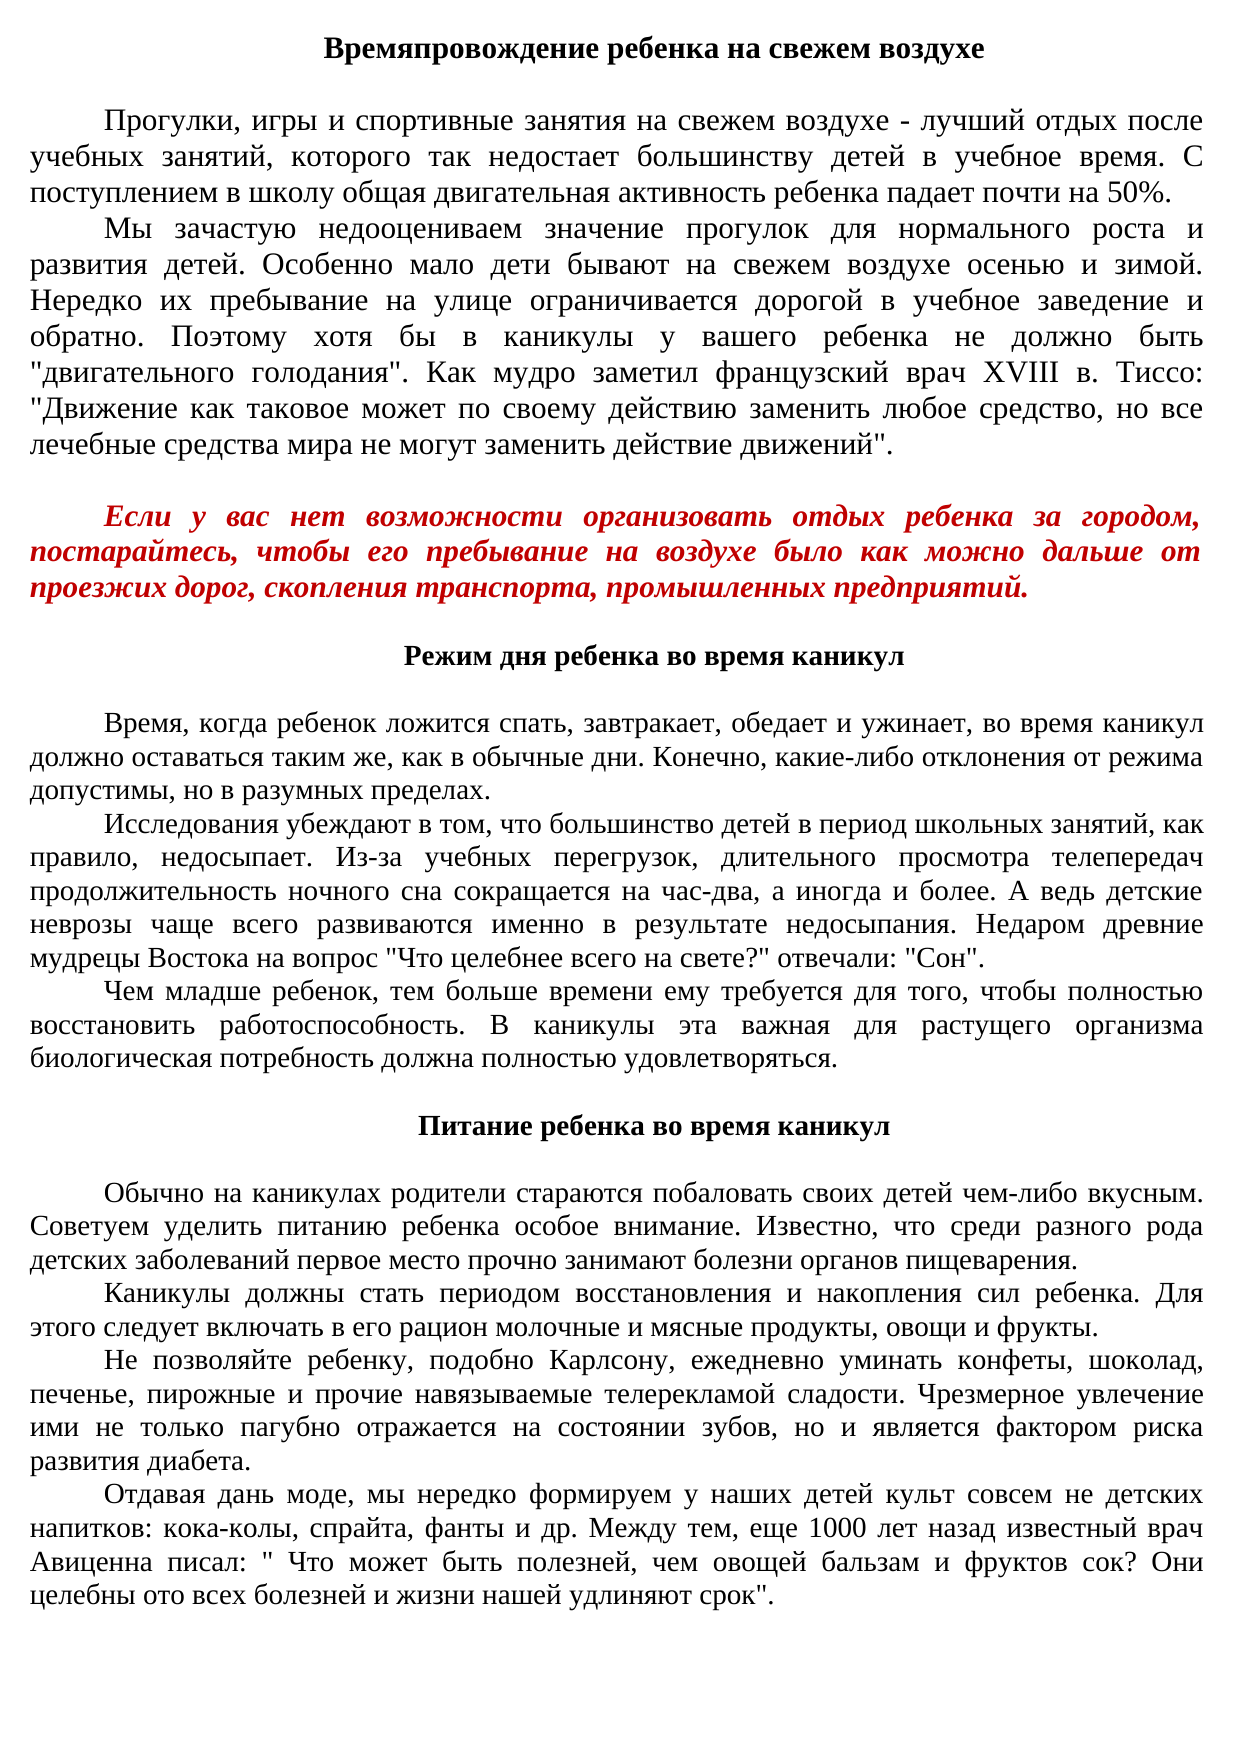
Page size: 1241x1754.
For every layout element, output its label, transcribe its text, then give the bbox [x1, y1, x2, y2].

text Времяпровождение ребенка на свежем воздухе [29, 29, 1205, 66]
text Каникулы должны стать периодом восстановления и накопления сил ребенка. Для этого следует включать в его рацион молочные и мясные продукты, овощи и фрукты. [29, 1275, 1205, 1342]
text Отдавая дань моде, мы нередко формируем у наших детей культ совсем не детских напитков: кока-колы, спрайта, фанты и др. Между тем, еще 1000 лет назад известный врач Авиценна писал: " Что может быть полезней, чем овощей бальзам и фруктов сок? Они целебны ото всех болезней и жизни нашей удлиняют срок". [29, 1477, 1205, 1611]
text Исследования убеждают в том, что большинство детей в период школьных занятий, как правило, недосыпает. Из-за учебных перегрузок, длительного просмотра телепередач продолжительность ночного сна сокращается на час-два, а иногда и более. А ведь детские неврозы чаще всего развиваются именно в результате недосыпания. Недаром древние мудрецы Востока на вопрос "Что целебнее всего на свете?" отвечали: "Сон". [29, 806, 1205, 973]
text Время, когда ребенок ложится спать, завтракает, обедает и ужинает, во время каникул должно оставаться таким же, как в обычные дни. Конечно, какие-либо отклонения от режима допустимы, но в разумных пределах. [29, 705, 1205, 806]
text Чем младше ребенок, тем больше времени ему требуется для того, чтобы полностью восстановить работоспособность. В каникулы эта важная для растущего организма биологическая потребность должна полностью удовлетворяться. [29, 973, 1205, 1074]
text Если у вас нет возможности организовать отдых ребенка за городом, постарайтесь, чтобы его пребывание на воздухе было как можно дальше от проезжих дорог, скопления транспорта, промышленных предприятий. [29, 497, 1205, 604]
text Мы зачастую недооцениваем значение прогулок для нормального роста и развития детей. Особенно мало дети бывают на свежем воздухе осенью и зимой. Нередко их пребывание на улице ограничивается дорогой в учебное заведение и обратно. Поэтому хотя бы в каникулы у вашего ребенка не должно быть "двигательного голодания". Как мудро заметил французский врач XVIII в. Тиссо: "Движение как таковое может по своему действию заменить любое средство, но все лечебные средства мира не могут заменить действие движений". [29, 209, 1205, 461]
text Режим дня ребенка во время каникул [29, 638, 1205, 672]
text Прогулки, игры и спортивные занятия на свежем воздухе - лучший отдых после учебных занятий, которого так недостает большинству детей в учебное время. С поступлением в школу общая двигательная активность ребенка падает почти на 50%. [29, 101, 1205, 209]
text Не позволяйте ребенку, подобно Карлсону, ежедневно уминать конфеты, шоколад, печенье, пирожные и прочие навязываемые телерекламой сладости. Чрезмерное увлечение ими не только пагубно отражается на состоянии зубов, но и является фактором риска развития диабета. [29, 1342, 1205, 1477]
text Питание ребенка во время каникул [29, 1108, 1205, 1141]
text Обычно на каникулах родители стараются побаловать своих детей чем-либо вкусным. Советуем уделить питанию ребенка особое внимание. Известно, что среди разного рода детских заболеваний первое место прочно занимают болезни органов пищеварения. [29, 1175, 1205, 1275]
